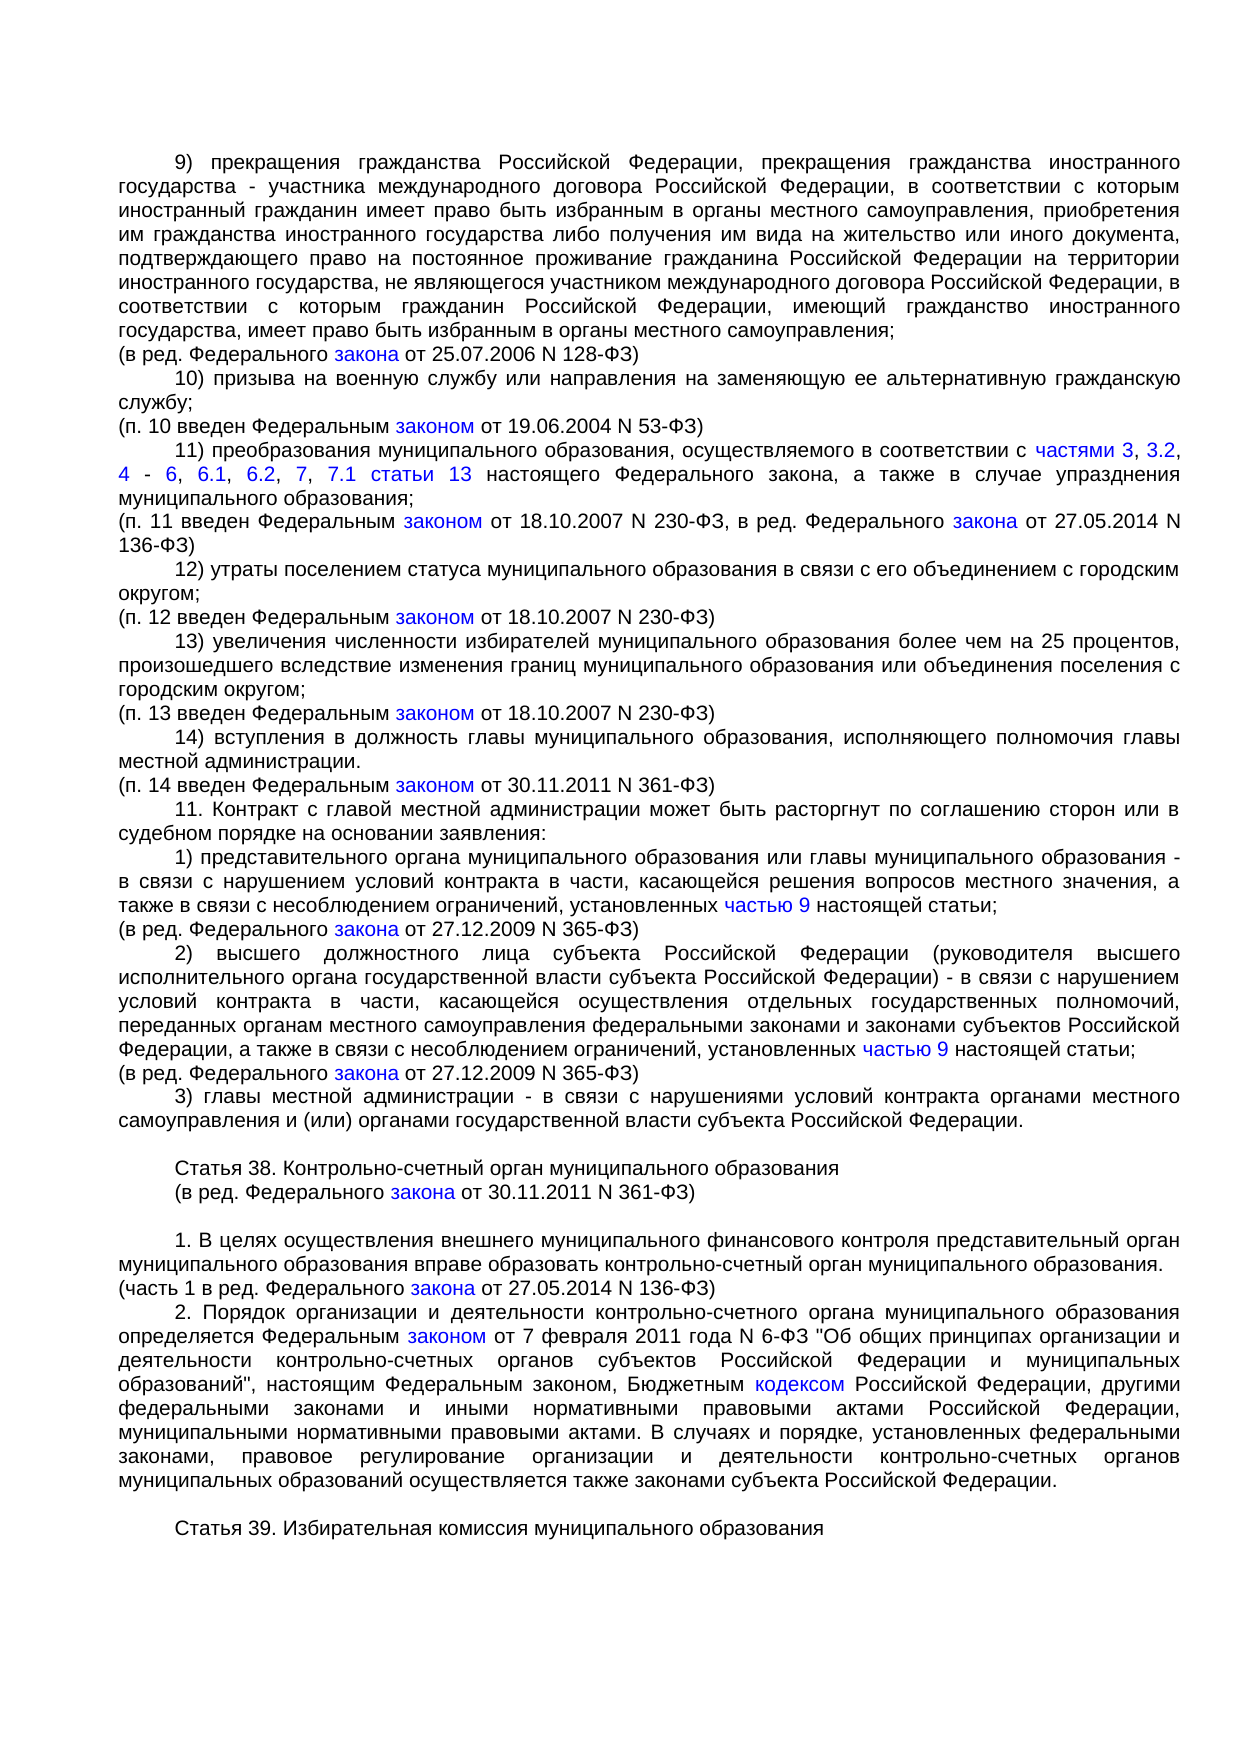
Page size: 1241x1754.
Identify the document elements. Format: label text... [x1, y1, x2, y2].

text 3) главы местной администрации - в связи с нарушениями условий контракта органами местного самоуправления и (или) органами государственной власти субъекта Российской Федерации. [118, 1084, 1181, 1132]
text (в ред. Федерального закона от 25.07.2006 N 128-ФЗ) [118, 342, 1181, 366]
text 1) представительного органа муниципального образования или главы муниципального образования - в связи с нарушением условий контракта в части, касающейся решения вопросов местного значения, а также в связи с несоблюдением ограничений, установленных частью 9 настоящей статьи; [118, 845, 1181, 917]
text 2) высшего должностного лица субъекта Российской Федерации (руководителя высшего исполнительного органа государственной власти субъекта Российской Федерации) - в связи с нарушением условий контракта в части, касающейся осуществления отдельных государственных полномочий, переданных органам местного самоуправления федеральными законами и законами субъектов Российской Федерации, а также в связи с несоблюдением ограничений, установленных частью 9 настоящей статьи; [118, 941, 1181, 1060]
text 14) вступления в должность главы муниципального образования, исполняющего полномочия главы местной администрации. [118, 725, 1181, 773]
text 11) преобразования муниципального образования, осуществляемого в соответствии с частями 3, 3.2, 4 - 6, 6.1, 6.2, 7, 7.1 статьи 13 настоящего Федерального закона, а также в случае упразднения муниципального образования; [118, 437, 1181, 509]
text (п. 10 введен Федеральным законом от 19.06.2004 N 53-ФЗ) [118, 413, 1181, 437]
text 10) призыва на военную службу или направления на заменяющую ее альтернативную гражданскую службу; [118, 366, 1181, 413]
text (часть 1 в ред. Федерального закона от 27.05.2014 N 136-ФЗ) [118, 1276, 1181, 1300]
text (в ред. Федерального закона от 27.12.2009 N 365-ФЗ) [118, 1060, 1181, 1084]
text 11. Контракт с главой местной администрации может быть расторгнут по соглашению сторон или в судебном порядке на основании заявления: [118, 797, 1181, 845]
text (п. 13 введен Федеральным законом от 18.10.2007 N 230-ФЗ) [118, 701, 1181, 725]
text (в ред. Федерального закона от 27.12.2009 N 365-ФЗ) [118, 917, 1181, 941]
text (п. 14 введен Федеральным законом от 30.11.2011 N 361-ФЗ) [118, 773, 1181, 797]
text 13) увеличения численности избирателей муниципального образования более чем на 25 процентов, произошедшего вследствие изменения границ муниципального образования или объединения поселения с городским округом; [118, 629, 1181, 701]
text 1. В целях осуществления внешнего муниципального финансового контроля представительный орган муниципального образования вправе образовать контрольно-счетный орган муниципального образования. [118, 1228, 1181, 1276]
text (п. 12 введен Федеральным законом от 18.10.2007 N 230-ФЗ) [118, 605, 1181, 629]
text 9) прекращения гражданства Российской Федерации, прекращения гражданства иностранного государства - участника международного договора Российской Федерации, в соответствии с которым иностранный гражданин имеет право быть избранным в органы местного самоуправления, приобретения им гражданства иностранного государства либо получения им вида на жительство или иного документа, подтверждающего право на постоянное проживание гражданина Российской Федерации на территории иностранного государства, не являющегося участником международного договора Российской Федерации, в соответствии с которым гражданин Российской Федерации, имеющий гражданство иностранного государства, имеет право быть избранным в органы местного самоуправления; [118, 150, 1181, 342]
text 2. Порядок организации и деятельности контрольно-счетного органа муниципального образования определяется Федеральным законом от 7 февраля 2011 года N 6-ФЗ "Об общих принципах организации и деятельности контрольно-счетных органов субъектов Российской Федерации и муниципальных образований", настоящим Федеральным законом, Бюджетным кодексом Российской Федерации, другими федеральными законами и иными нормативными правовыми актами Российской Федерации, муниципальными нормативными правовыми актами. В случаях и порядке, установленных федеральными законами, правовое регулирование организации и деятельности контрольно-счетных органов муниципальных образований осуществляется также законами субъекта Российской Федерации. [118, 1300, 1181, 1492]
text 12) утраты поселением статуса муниципального образования в связи с его объединением с городским округом; [118, 557, 1181, 605]
text Статья 39. Избирательная комиссия муниципального образования [118, 1516, 1181, 1539]
text (в ред. Федерального закона от 30.11.2011 N 361-ФЗ) [118, 1180, 1181, 1204]
text (п. 11 введен Федеральным законом от 18.10.2007 N 230-ФЗ, в ред. Федерального закона от 27.05.2014 N 136-ФЗ) [118, 509, 1181, 557]
text Статья 38. Контрольно-счетный орган муниципального образования [118, 1156, 1181, 1180]
